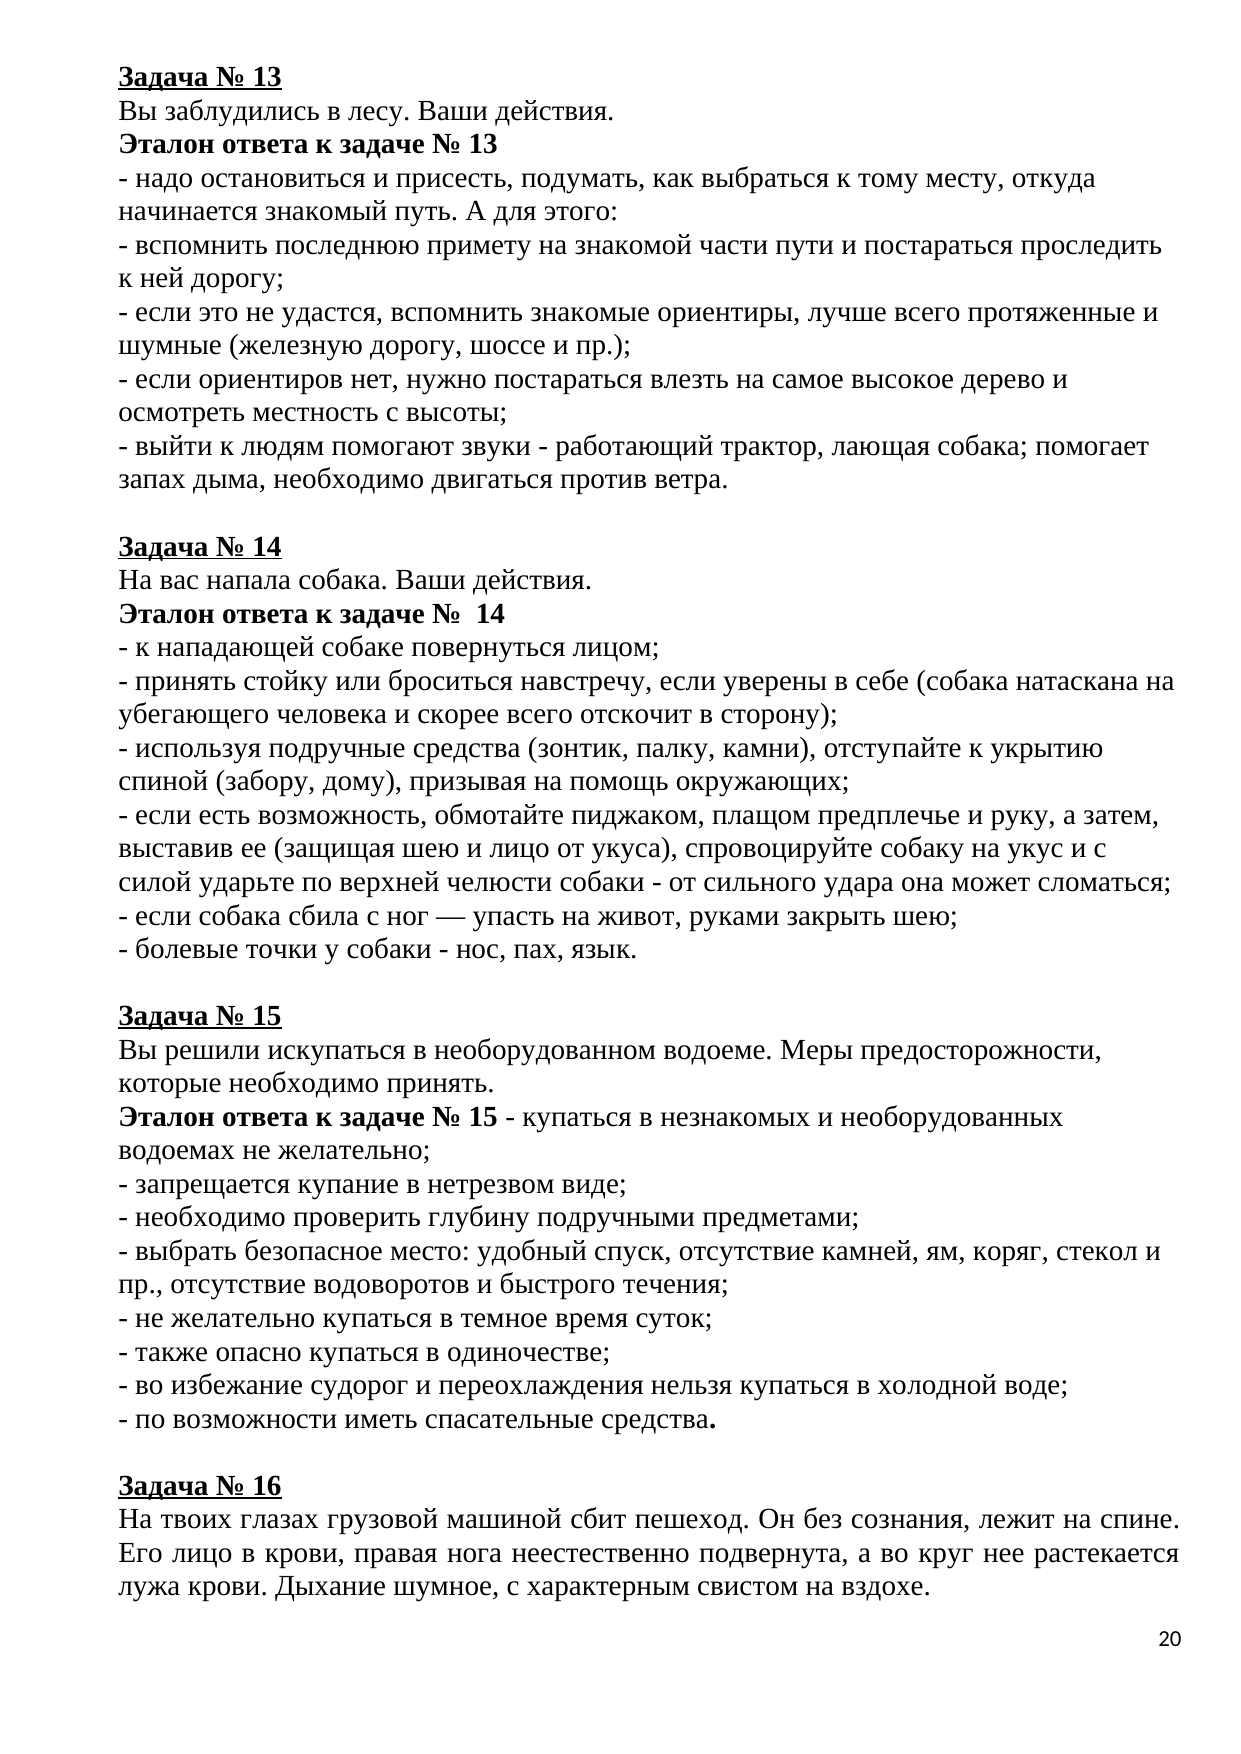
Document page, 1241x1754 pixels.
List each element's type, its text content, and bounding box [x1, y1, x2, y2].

text Задача № 14 [118, 529, 1181, 562]
text - к нападающей собаке повернуться лицом; [118, 629, 1181, 663]
text Задача № 15 [118, 998, 1181, 1032]
text - если это не удастся, вспомнить знакомые ориентиры, лучше всего протяженные и шумные (железную дорогу, шоссе и пр.); [118, 294, 1181, 361]
text - выбрать безопасное место: удобный спуск, отсутствие камней, ям, коряг, стекол и пр., отсутствие водоворотов и быстрого течения; [118, 1233, 1181, 1300]
text Задача № 13 [118, 59, 1181, 93]
text - не желательно купаться в темное время суток; [118, 1300, 1181, 1334]
text - принять стойку или броситься навстречу, если уверены в себе (собака натаскана на убегающего человека и скорее всего отскочит в сторону); [118, 663, 1181, 730]
text - по возможности иметь спасательные средства. [118, 1401, 1181, 1434]
text Вы заблудились в лесу. Ваши действия. [118, 93, 1181, 126]
text Задача № 16 [118, 1468, 1181, 1501]
text - запрещается купание в нетрезвом виде; [118, 1166, 1181, 1199]
text - если ориентиров нет, нужно постараться влезть на самое высокое дерево и осмотреть местность с высоты; [118, 361, 1181, 428]
text На вас напала собака. Ваши действия. [118, 562, 1181, 596]
text - во избежание судорог и переохлаждения нельзя купаться в холодной воде; [118, 1367, 1181, 1401]
text - болевые точки у собаки - нос, пах, язык. [118, 931, 1181, 965]
text - также опасно купаться в одиночестве; [118, 1334, 1181, 1367]
text - используя подручные средства (зонтик, палку, камни), отступайте к укрытию спиной (забору, дому), призывая на помощь окружающих; [118, 730, 1181, 797]
text - если собака сбила с ног — упасть на живот, руками закрыть шею; [118, 898, 1181, 931]
text - выйти к людям помогают звуки - работающий трактор, лающая собака; помогает запах дыма, необходимо двигаться против ветра. [118, 428, 1181, 495]
text - необходимо проверить глубину подручными предметами; [118, 1199, 1181, 1233]
text Эталон ответа к задаче № 13 [118, 126, 1181, 160]
text Эталон ответа к задаче № 14 [118, 596, 1181, 629]
text Эталон ответа к задаче № 15 - купаться в незнакомых и необорудованных водоемах не желательно; [118, 1099, 1181, 1166]
text На твоих глазах грузовой машиной сбит пешеход. Он без сознания, лежит на спине. Его лицо в крови, правая нога неестественно подвернута, а во круг нее растекается лужа крови. Дыхание шумное, с характерным свистом на вздохе. [118, 1501, 1181, 1602]
text - если есть возможность, обмотайте пиджаком, плащом предплечье и руку, а затем, выставив ее (защищая шею и лицо от укуса), спровоцируйте собаку на укус и с силой ударьте по верхней челюсти собаки - от сильного удара она может сломаться; [118, 797, 1181, 898]
text - надо остановиться и присесть, подумать, как выбраться к тому месту, откуда начинается знакомый путь. А для этого: [118, 160, 1181, 227]
text Вы решили искупаться в необорудованном водоеме. Меры предосторожности, которые необходимо принять. [118, 1032, 1181, 1099]
text - вспомнить последнюю примету на знакомой части пути и постараться проследить к ней дорогу; [118, 227, 1181, 294]
